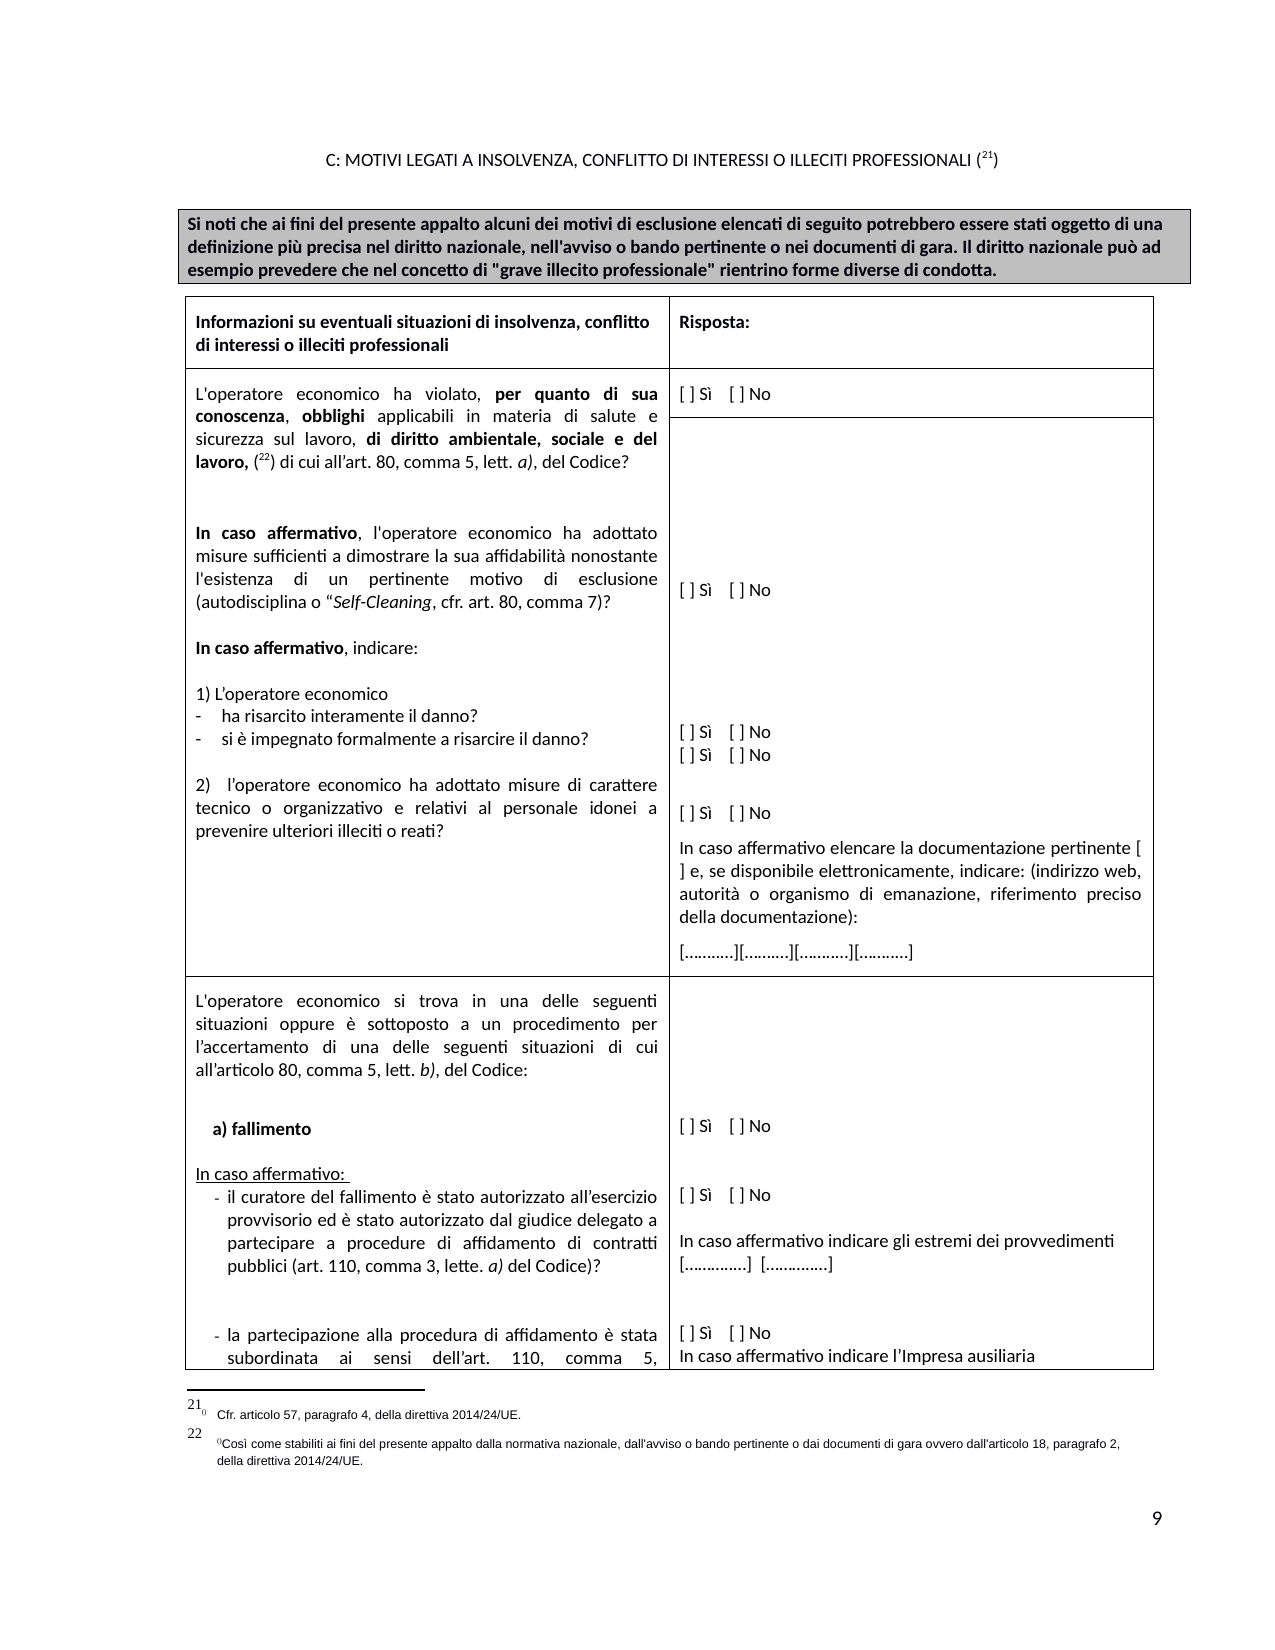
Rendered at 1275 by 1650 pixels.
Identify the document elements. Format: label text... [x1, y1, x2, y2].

table_cell L'operatore economico ha violato, per quanto di sua conoscenza, obblighi applicabili in materia di salute e sicurezza sul lavoro, di diritto ambientale, sociale e del lavoro, () di cui all’art. 80, comma 5, lett. a), del Codice? In caso affermativo, l'operatore economico ha adottato misure sufficienti a dimostrare la sua affidabilità nonostante l'esistenza di un pertinente motivo di esclusione (autodisciplina o “Self-Cleaning, cfr. art. 80, comma 7)? In caso affermativo, indicare: 1) L’operatore economico - ha risarcito interamente il danno? - si è impegnato formalmente a risarcire il danno? 2) l’operatore economico ha adottato misure di carattere tecnico o organizzativo e relativi al personale idonei a prevenire ulteriori illeciti o reati? [186, 369, 669, 976]
title C: motivi legati a insolvenza, conflitto di interessi o illeciti professionali () [187, 148, 1137, 171]
text Si noti che ai fini del presente appalto alcuni dei motivi di esclusione elencati di seguito potrebbero essere stati oggetto di una definizione più precisa nel diritto nazionale, nell'avviso o bando pertinente o nei documenti di gara. Il diritto nazionale può ad esempio prevedere che nel concetto di "grave illecito professionale" rientrino forme diverse di condotta. [179, 210, 1190, 283]
table_cell [ ] Sì [ ] No [670, 369, 1153, 417]
table_header Risposta: [670, 297, 1153, 368]
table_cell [670, 977, 1153, 1369]
table_header Informazioni su eventuali situazioni di insolvenza, conflitto di interessi o illeciti professionali [186, 297, 669, 368]
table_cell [186, 977, 669, 1369]
table_cell [ ] Sì [ ] No [ ] Sì [ ] No [ ] Sì [ ] No [ ] Sì [ ] No In caso affermativo elencare la documentazione pertinente [ ] e, se disponibile elettronicamente, indicare: (indirizzo web, autorità o organismo di emanazione, riferimento preciso della documentazione): [……..…][…….…][……..…][……..…] [670, 418, 1153, 976]
